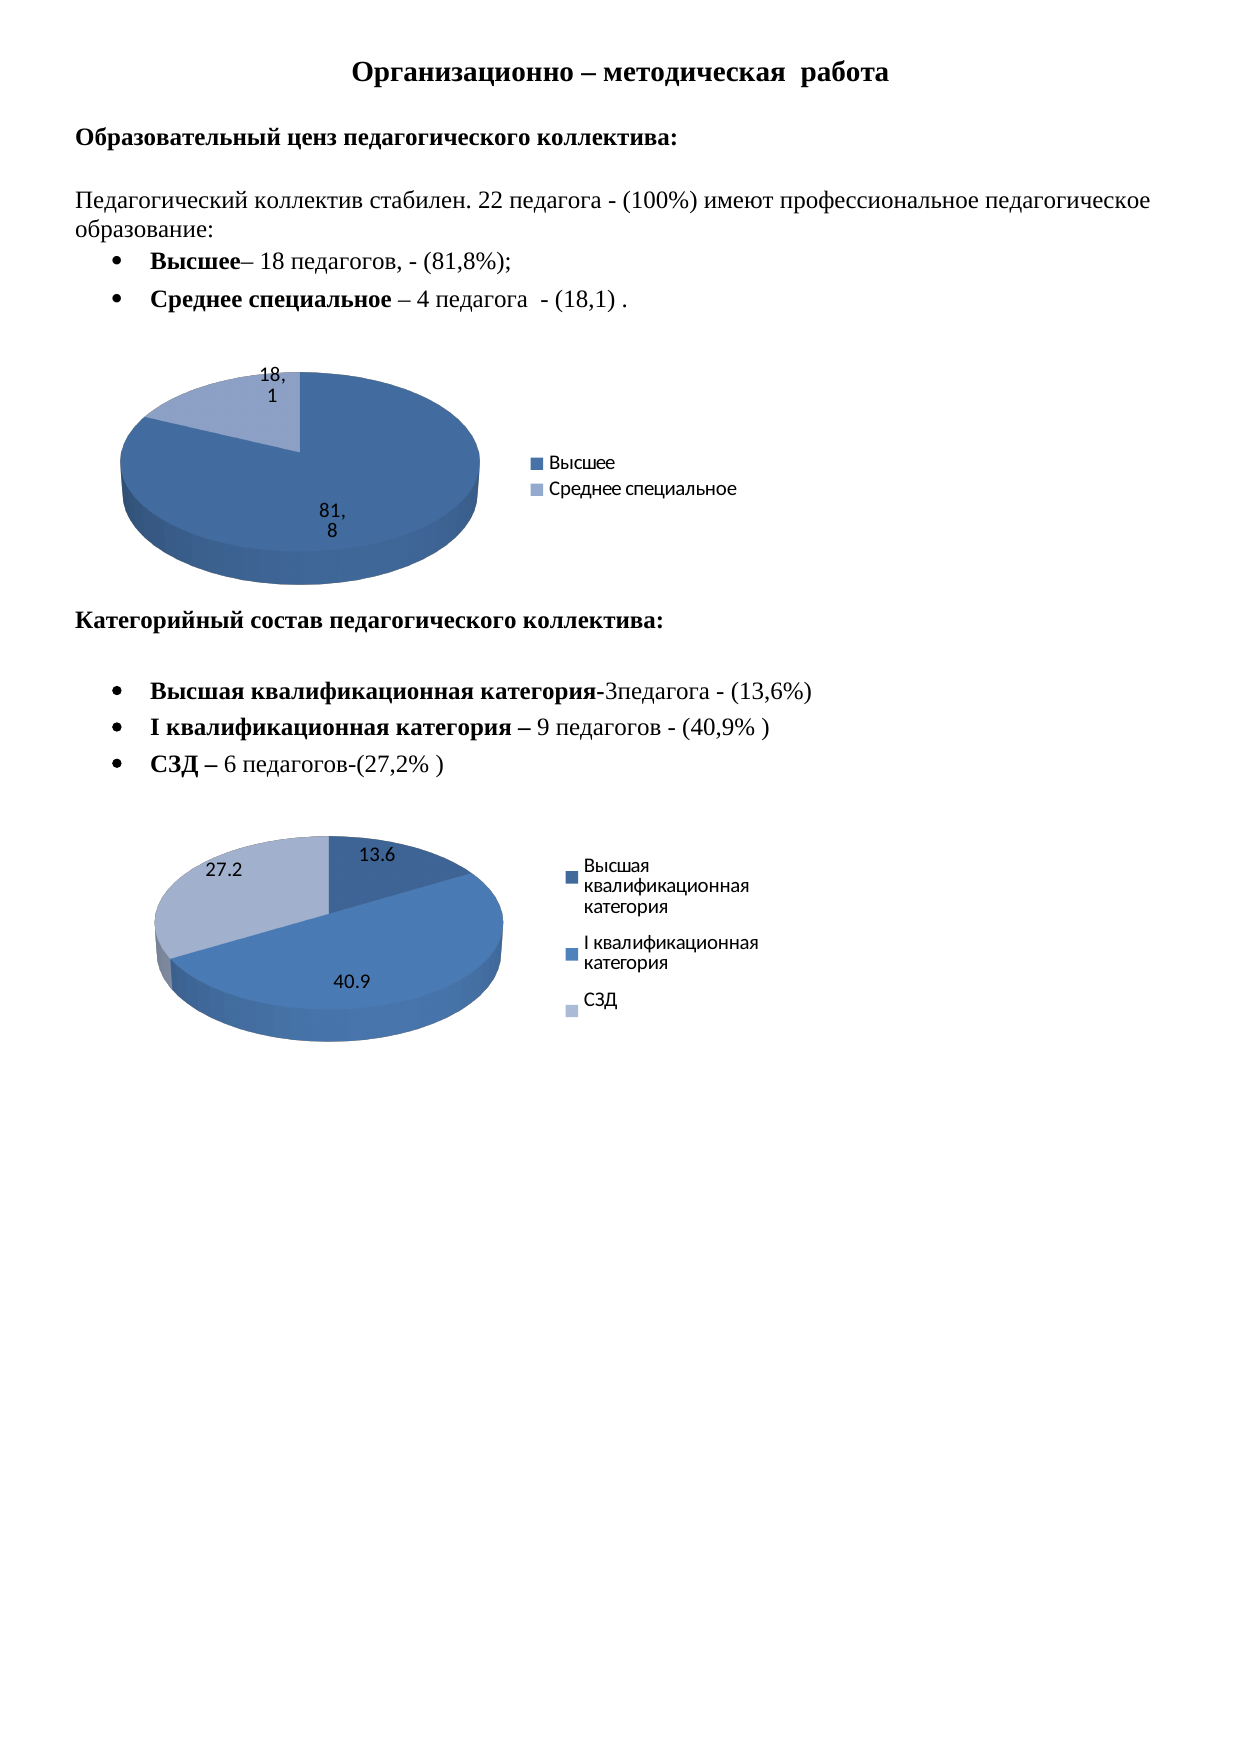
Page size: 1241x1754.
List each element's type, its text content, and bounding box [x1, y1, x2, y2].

list Высшая квалификационная категория-3педагога - (13,6%) [112, 673, 1165, 706]
text Организационно – методическая работа [75, 54, 1165, 88]
text Педагогический коллектив стабилен. 22 педагога - (100%) имеют профессиональное педагогическое образование: [75, 185, 1165, 243]
list Высшее– 18 педагогов, - (81,8%); [112, 243, 1165, 276]
text Категорийный состав педагогического коллектива: [75, 605, 1165, 633]
list I квалификационная категория – 9 педагогов - (40,9% ) [112, 709, 1165, 742]
list Среднее специальное – 4 педагога - (18,1) . [112, 281, 1165, 314]
text Образовательный ценз педагогического коллектива: [75, 122, 1165, 151]
list СЗД – 6 педагогов-(27,2% ) [112, 745, 1165, 779]
